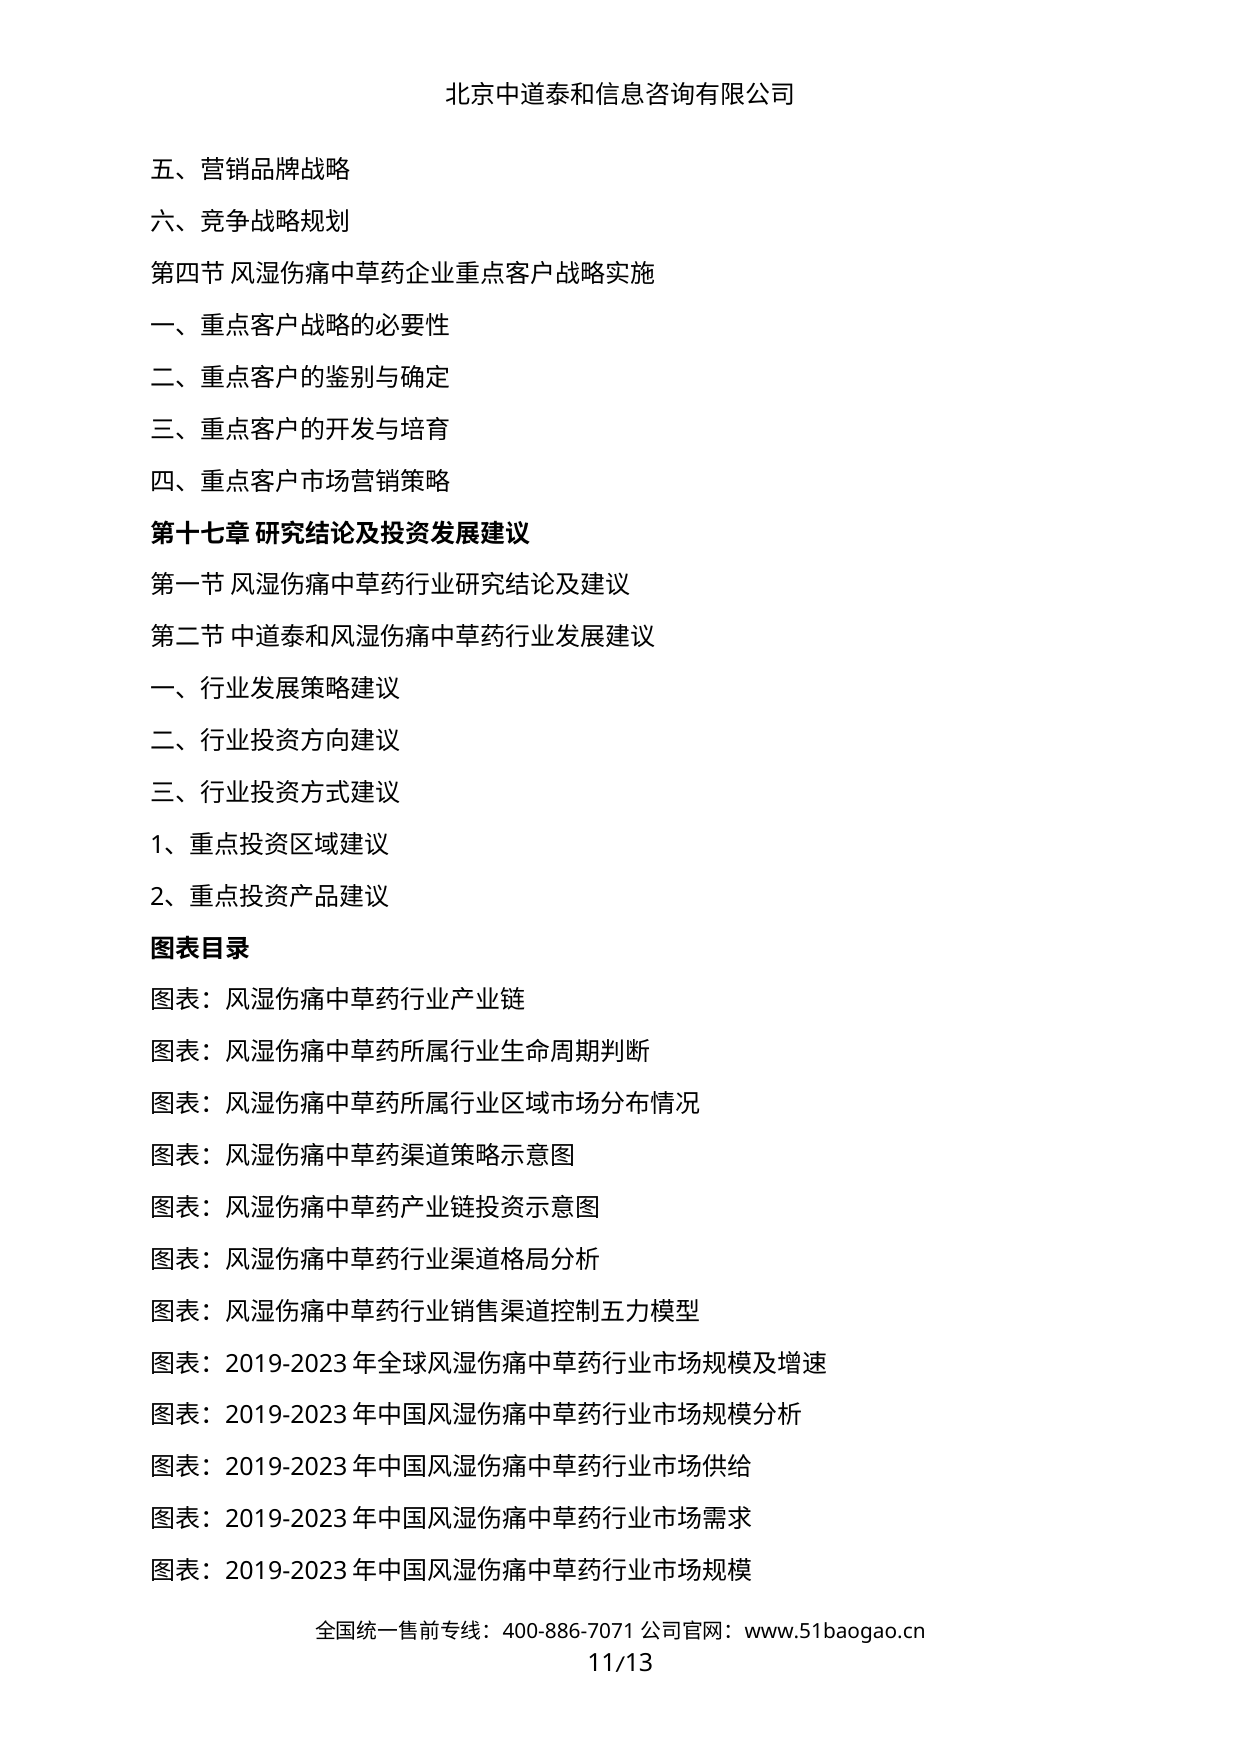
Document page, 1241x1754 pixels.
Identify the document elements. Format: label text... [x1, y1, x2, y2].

text 图表：风湿伤痛中草药行业产业链 [150, 980, 1090, 1016]
text 图表目录 [150, 928, 1090, 964]
text 图表：2019-2023年中国风湿伤痛中草药行业市场需求 [150, 1499, 1090, 1535]
text 图表：风湿伤痛中草药所属行业生命周期判断 [150, 1032, 1090, 1068]
text 第十七章 研究结论及投资发展建议 [150, 513, 1090, 549]
text 三、重点客户的开发与培育 [150, 409, 1090, 446]
text 第四节 风湿伤痛中草药企业重点客户战略实施 [150, 254, 1090, 290]
text 图表：风湿伤痛中草药所属行业区域市场分布情况 [150, 1084, 1090, 1120]
text 六、竞争战略规划 [150, 202, 1090, 238]
text 三、行业投资方式建议 [150, 772, 1090, 809]
text 图表：风湿伤痛中草药行业销售渠道控制五力模型 [150, 1291, 1090, 1327]
text 图表：风湿伤痛中草药渠道策略示意图 [150, 1136, 1090, 1172]
text 图表：风湿伤痛中草药产业链投资示意图 [150, 1187, 1090, 1224]
text 1、重点投资区域建议 [150, 824, 1090, 861]
text 图表：风湿伤痛中草药行业渠道格局分析 [150, 1239, 1090, 1276]
text 2、重点投资产品建议 [150, 876, 1090, 912]
text 二、重点客户的鉴别与确定 [150, 357, 1090, 394]
text 图表：2019-2023年中国风湿伤痛中草药行业市场规模分析 [150, 1395, 1090, 1431]
text 五、营销品牌战略 [150, 150, 1090, 186]
text 图表：2019-2023年中国风湿伤痛中草药行业市场供给 [150, 1447, 1090, 1483]
text 一、重点客户战略的必要性 [150, 306, 1090, 342]
text 第二节 中道泰和风湿伤痛中草药行业发展建议 [150, 617, 1090, 653]
text 第一节 风湿伤痛中草药行业研究结论及建议 [150, 565, 1090, 601]
text 四、重点客户市场营销策略 [150, 461, 1090, 497]
text 图表：2019-2023年全球风湿伤痛中草药行业市场规模及增速 [150, 1343, 1090, 1379]
text 二、行业投资方向建议 [150, 721, 1090, 757]
text 一、行业发展策略建议 [150, 669, 1090, 705]
text 图表：2019-2023年中国风湿伤痛中草药行业市场规模 [150, 1551, 1090, 1587]
